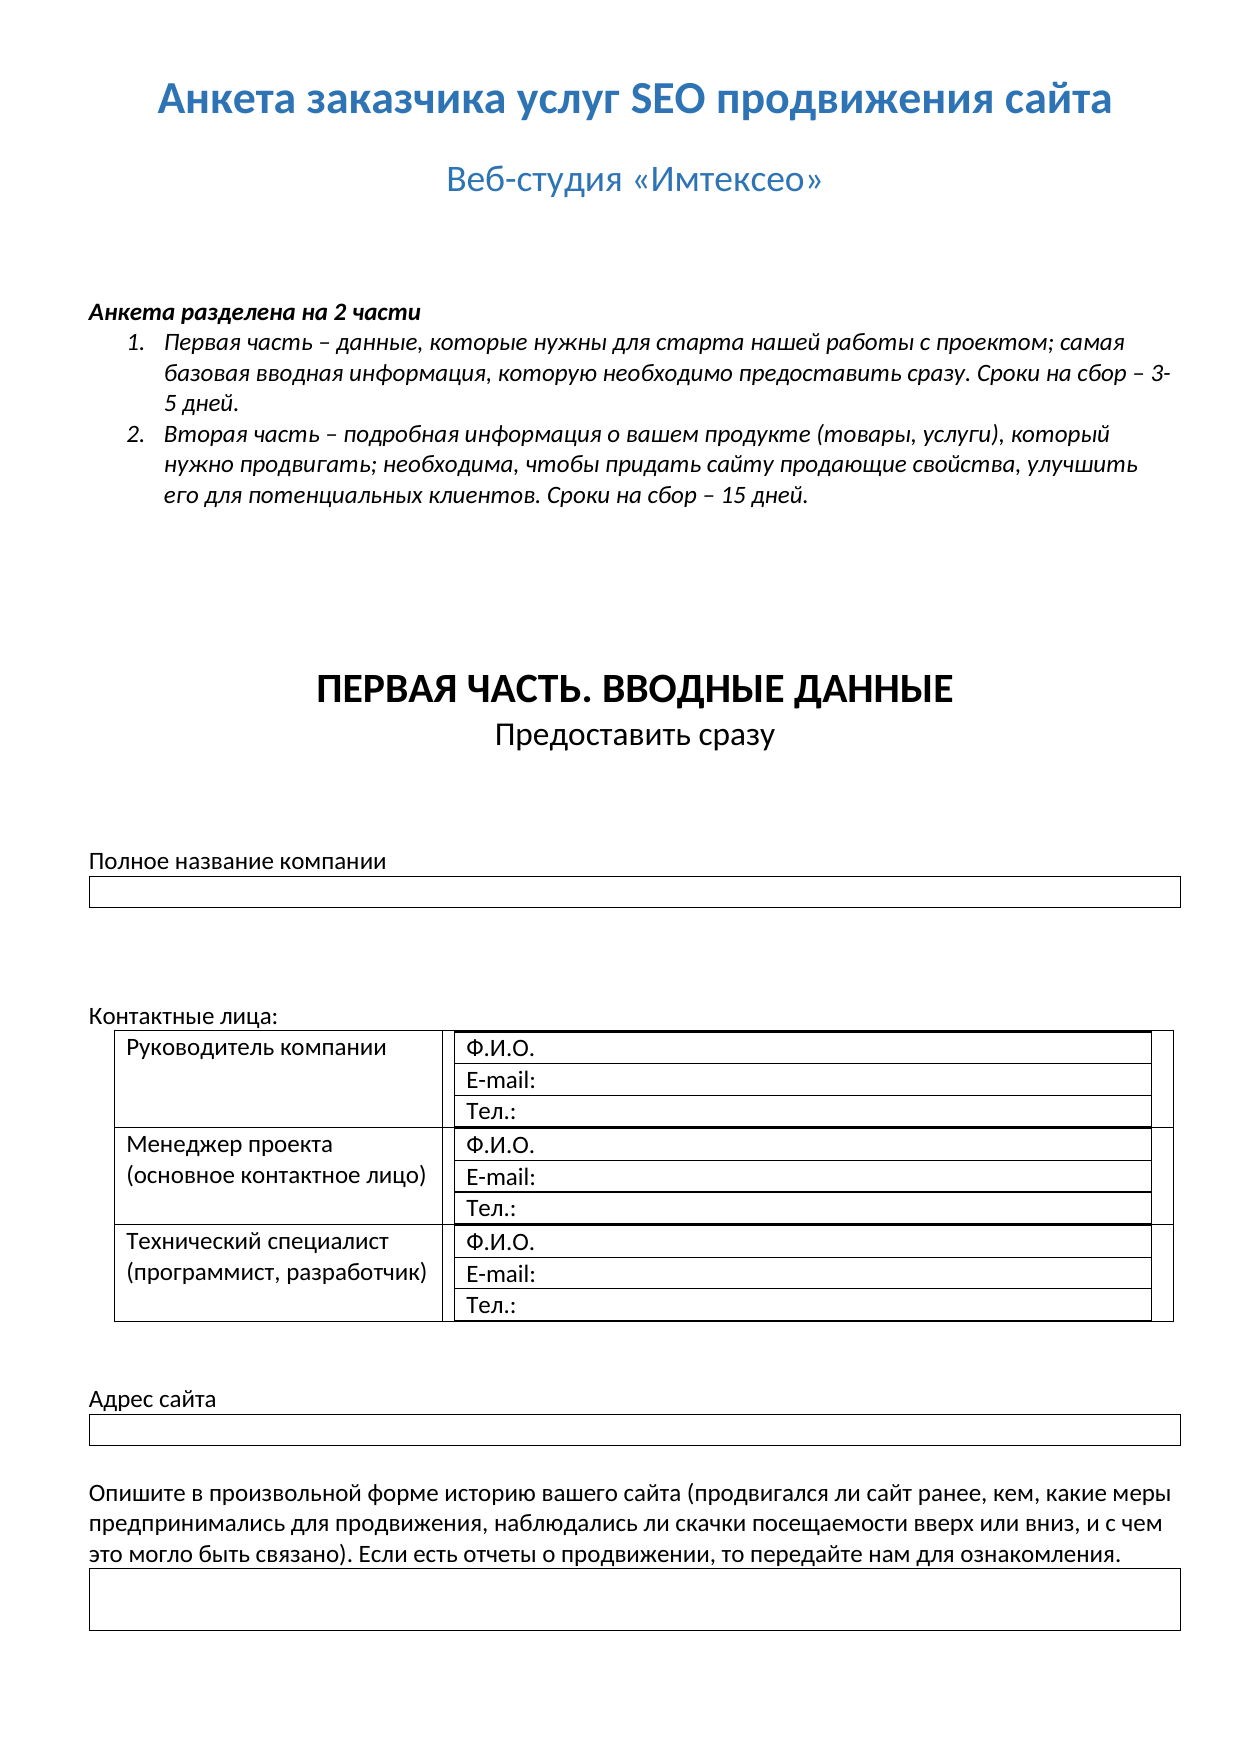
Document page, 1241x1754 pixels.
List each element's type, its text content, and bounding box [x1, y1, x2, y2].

text Предоставить сразу [89, 713, 1181, 753]
table_cell [443, 1128, 454, 1224]
text Опишите в произвольной форме историю вашего сайта (продвигался ли сайт ранее, кем, какие меры предпринимались для продвижения, наблюдались ли скачки посещаемости вверх или вниз, и с чем это могло быть связано). Если есть отчеты о продвижении, то передайте нам для ознакомления. [89, 1477, 1181, 1568]
table_header Руководитель компании [115, 1031, 442, 1127]
table_cell [443, 1225, 454, 1321]
text Полное название компании [89, 845, 1181, 876]
text Анкета разделена на 2 части [89, 296, 1181, 326]
table_cell [1152, 1128, 1173, 1224]
list Вторая часть – подробная информация о вашем продукте (товары, услуги), который нужно продвигать; необходима, чтобы придать сайту продающие свойства, улучшить его для потенциальных клиентов. Сроки на сбор – 15 дней. [126, 418, 1181, 509]
table_header [90, 1569, 1180, 1630]
table_cell [455, 1289, 1151, 1320]
table_header [443, 1031, 454, 1127]
table_cell [455, 1161, 1151, 1191]
text Адрес сайта [89, 1383, 1181, 1413]
table_cell Технический специалист (программист, разработчик) [115, 1225, 442, 1321]
list Первая часть – данные, которые нужны для старта нашей работы с проектом; самая базовая вводная информация, которую необходимо предоставить сразу. Сроки на сбор – 3-5 дней. [126, 326, 1181, 418]
table_cell [455, 1129, 1151, 1160]
subtitle Анкета заказчика услуг SEO продвижения сайта [89, 69, 1181, 125]
table_header [90, 1415, 1180, 1445]
table_header [455, 1033, 1151, 1063]
text Контактные лица: [89, 1000, 1181, 1030]
subtitle Веб-студия «Имтексео» [89, 155, 1181, 201]
text ПЕРВАЯ ЧАСТЬ. ВВОДНЫЕ ДАННЫЕ [89, 662, 1181, 713]
table_cell [455, 1193, 1151, 1223]
table_header [455, 1064, 1151, 1095]
table_cell [1152, 1225, 1173, 1321]
table_cell [455, 1258, 1151, 1288]
table_cell [455, 1226, 1151, 1257]
table_header [90, 877, 1180, 907]
table_cell Менеджер проекта (основное контактное лицо) [115, 1128, 442, 1224]
table_header [455, 1096, 1151, 1126]
table_header [1152, 1031, 1173, 1127]
